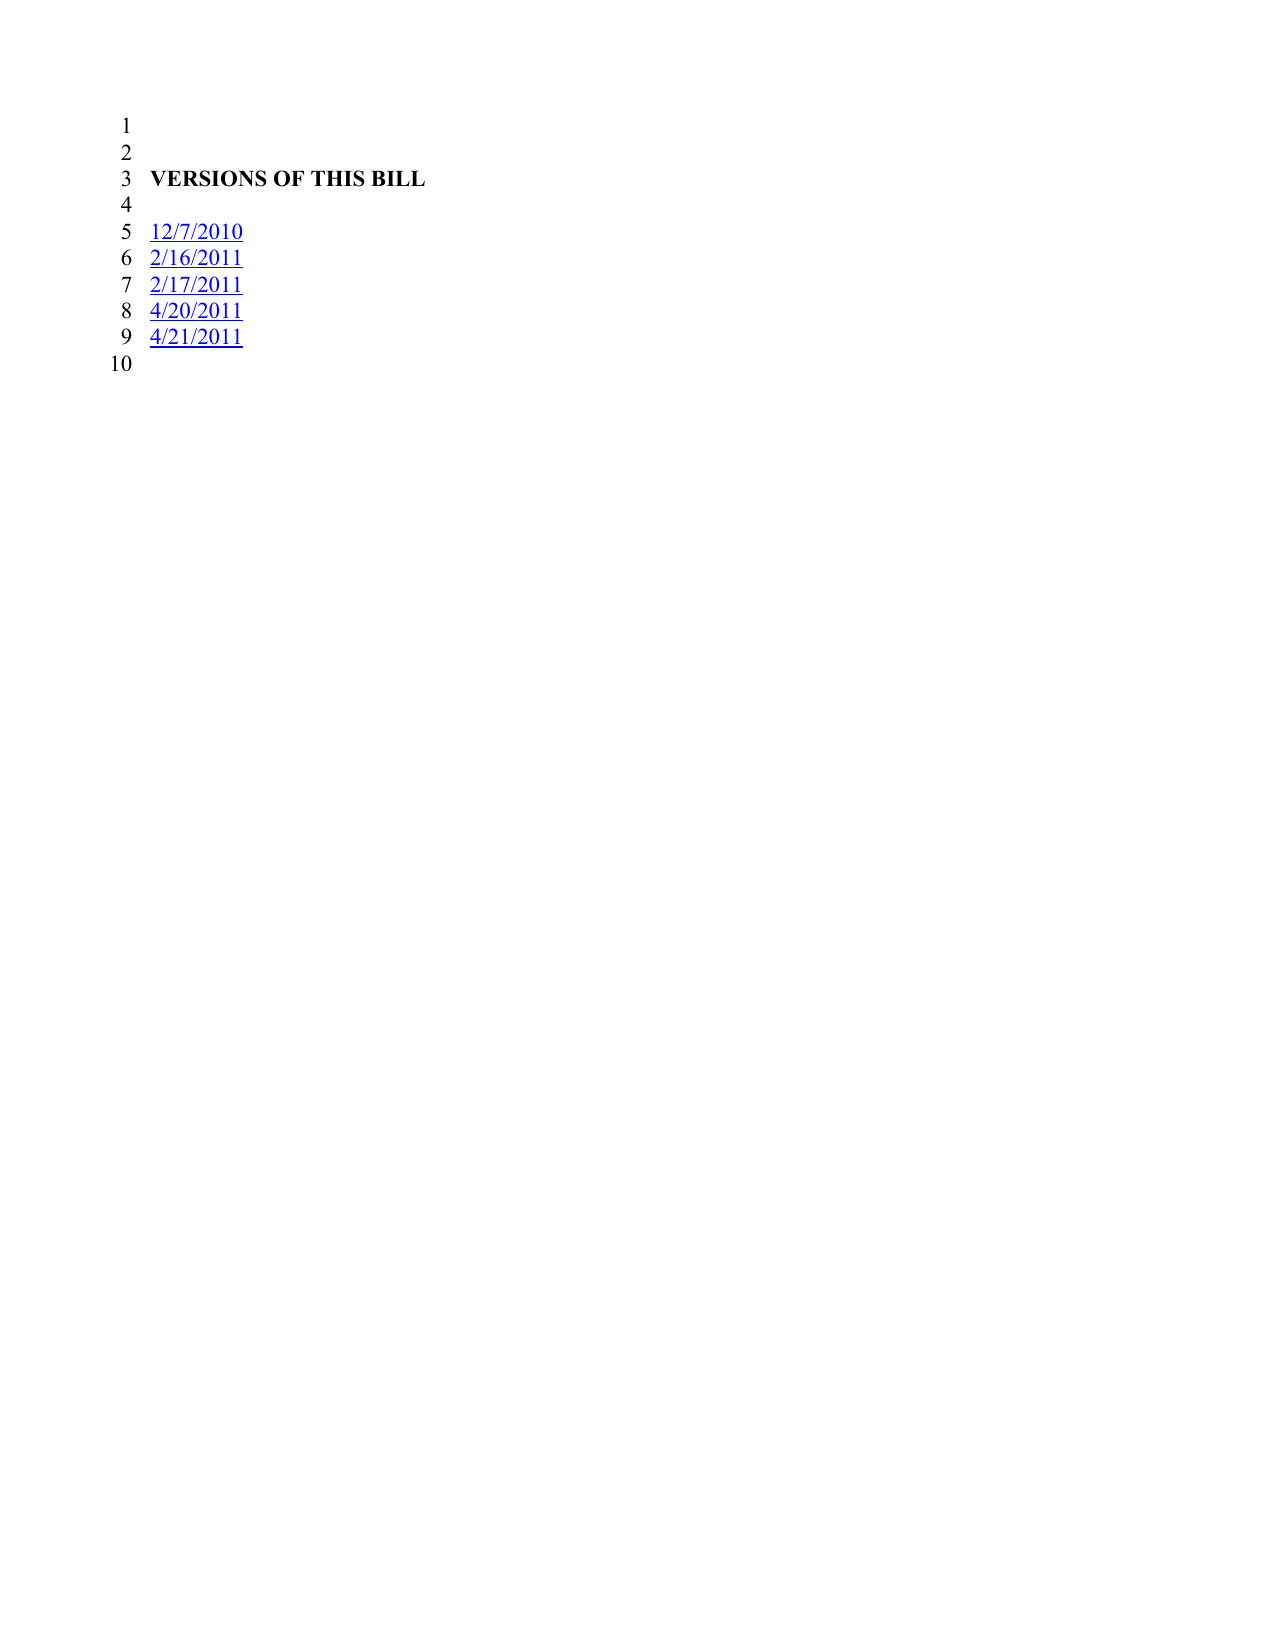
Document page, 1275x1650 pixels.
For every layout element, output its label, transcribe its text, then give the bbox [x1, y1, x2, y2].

text 4/21/2011 [150, 323, 1125, 350]
text 2/16/2011 [150, 244, 1125, 271]
text VERSIONS OF THIS BILL [150, 165, 1125, 192]
text 4/20/2011 [150, 297, 1125, 323]
text 2/17/2011 [150, 271, 1125, 297]
text 12/7/2010 [150, 218, 1125, 244]
